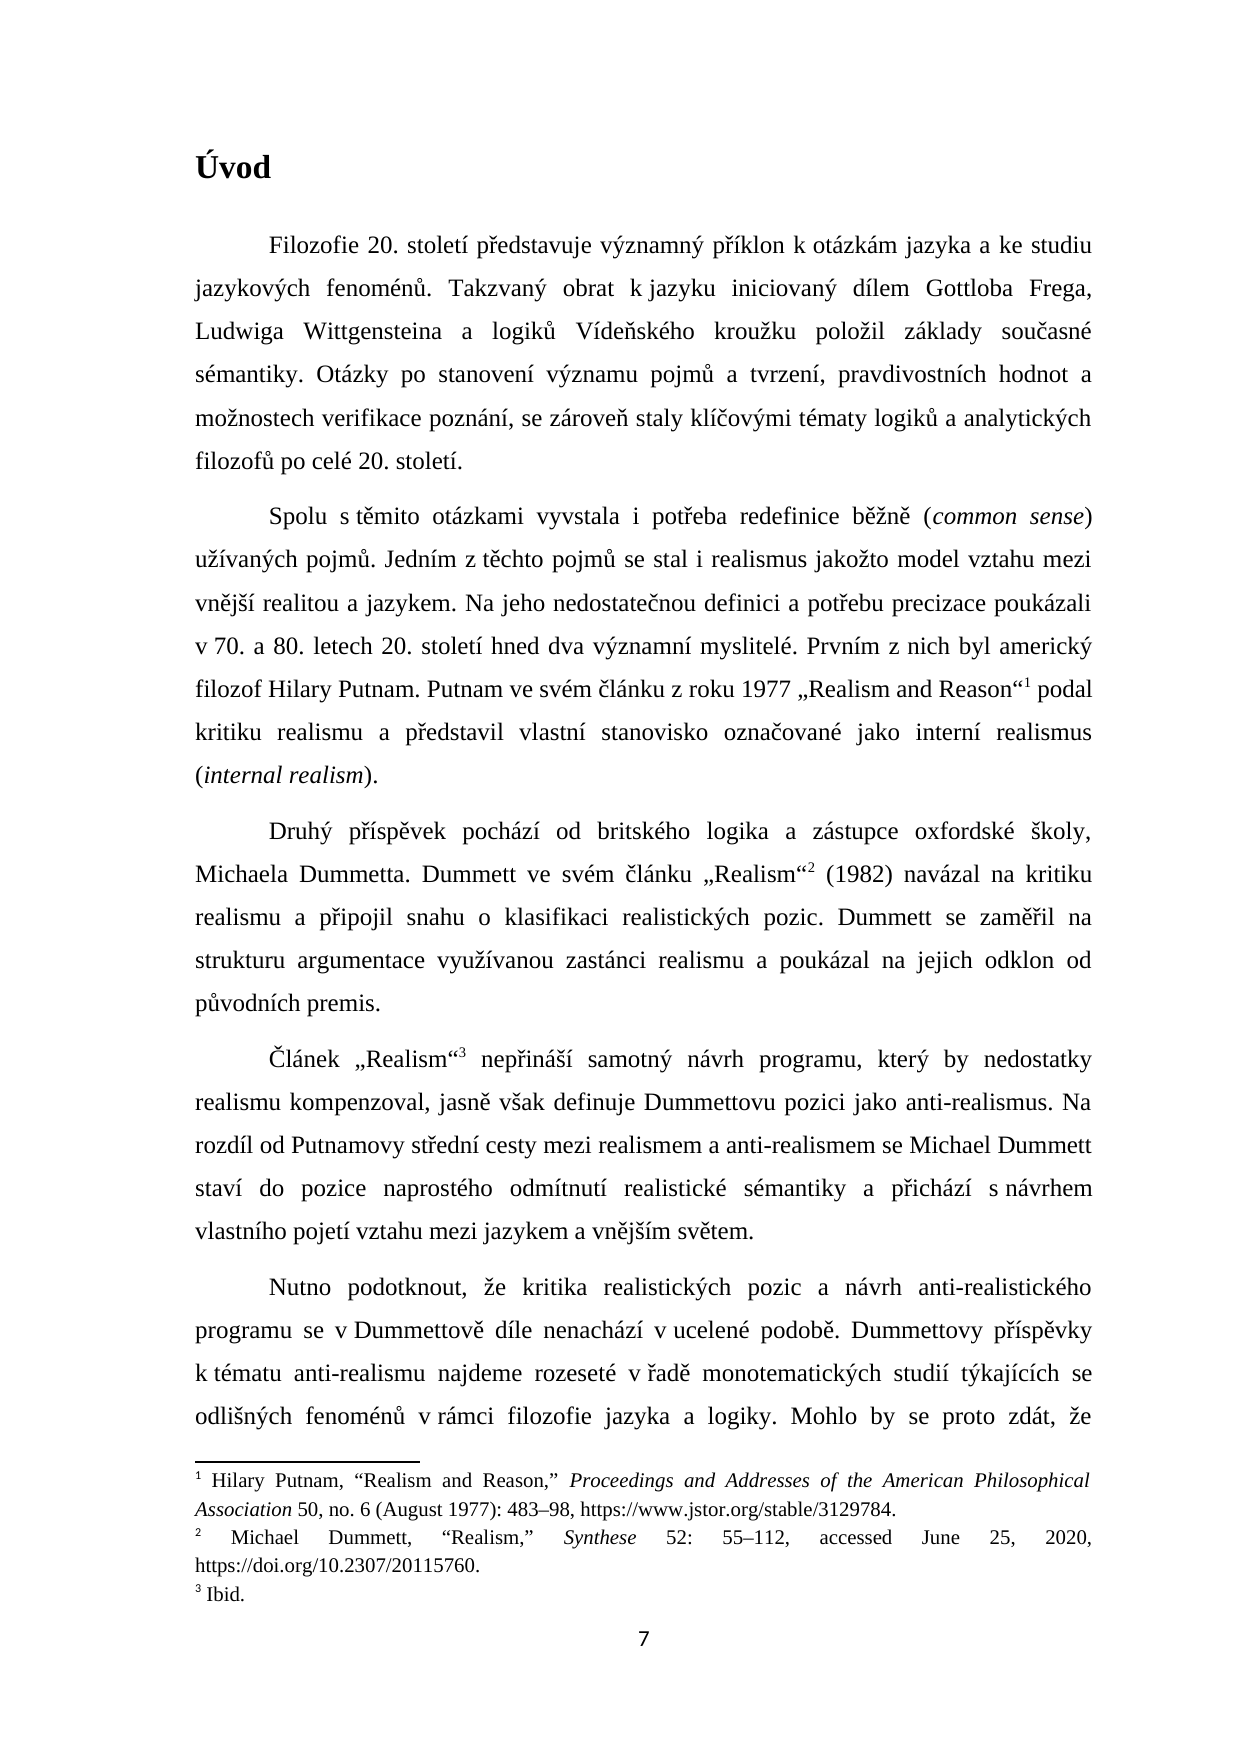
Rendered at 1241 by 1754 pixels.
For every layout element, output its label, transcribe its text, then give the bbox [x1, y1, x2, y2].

text Spolu s těmito otázkami vyvstala i potřeba redefinice běžně (common sense) užívaných pojmů. Jedním z těchto pojmů se stal i realismus jakožto model vztahu mezi vnější realitou a jazykem. Na jeho nedostatečnou definici a potřebu precizace poukázali v 70. a 80. letech 20. století hned dva významní myslitelé. Prvním z nich byl americký filozof Hilary Putnam. Putnam ve svém článku z roku 1977 „Realism and Reason“ podal kritiku realismu a představil vlastní stanovisko označované jako interní realismus (internal realism). [195, 501, 1092, 789]
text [195, 1272, 1092, 1430]
subtitle Úvod [195, 148, 1092, 186]
text Filozofie 20. století představuje významný příklon k otázkám jazyka a ke studiu jazykových fenoménů. Takzvaný obrat k jazyku iniciovaný dílem Gottloba Frega, Ludwiga Wittgensteina a logiků Vídeňského kroužku položil základy současné sémantiky. Otázky po stanovení významu pojmů a tvrzení, pravdivostních hodnot a možnostech verifikace poznání, se zároveň staly klíčovými tématy logiků a analytických filozofů po celé 20. století. [195, 230, 1092, 474]
text Článek „Realism“ nepřináší samotný návrh programu, který by nedostatky realismu kompenzoval, jasně však definuje Dummettovu pozici jako anti-realismus. Na rozdíl od Putnamovy střední cesty mezi realismem a anti-realismem se Michael Dummett staví do pozice naprostého odmítnutí realistické sémantiky a přichází s návrhem vlastního pojetí vztahu mezi jazykem a vnějším světem. [195, 1044, 1092, 1245]
text Druhý příspěvek pochází od britského logika a zástupce oxfordské školy, Michaela Dummetta. Dummett ve svém článku „Realism“ (1982) navázal na kritiku realismu a připojil snahu o klasifikaci realistických pozic. Dummett se zaměřil na strukturu argumentace využívanou zastánci realismu a poukázal na jejich odklon od původních premis. [195, 816, 1092, 1017]
